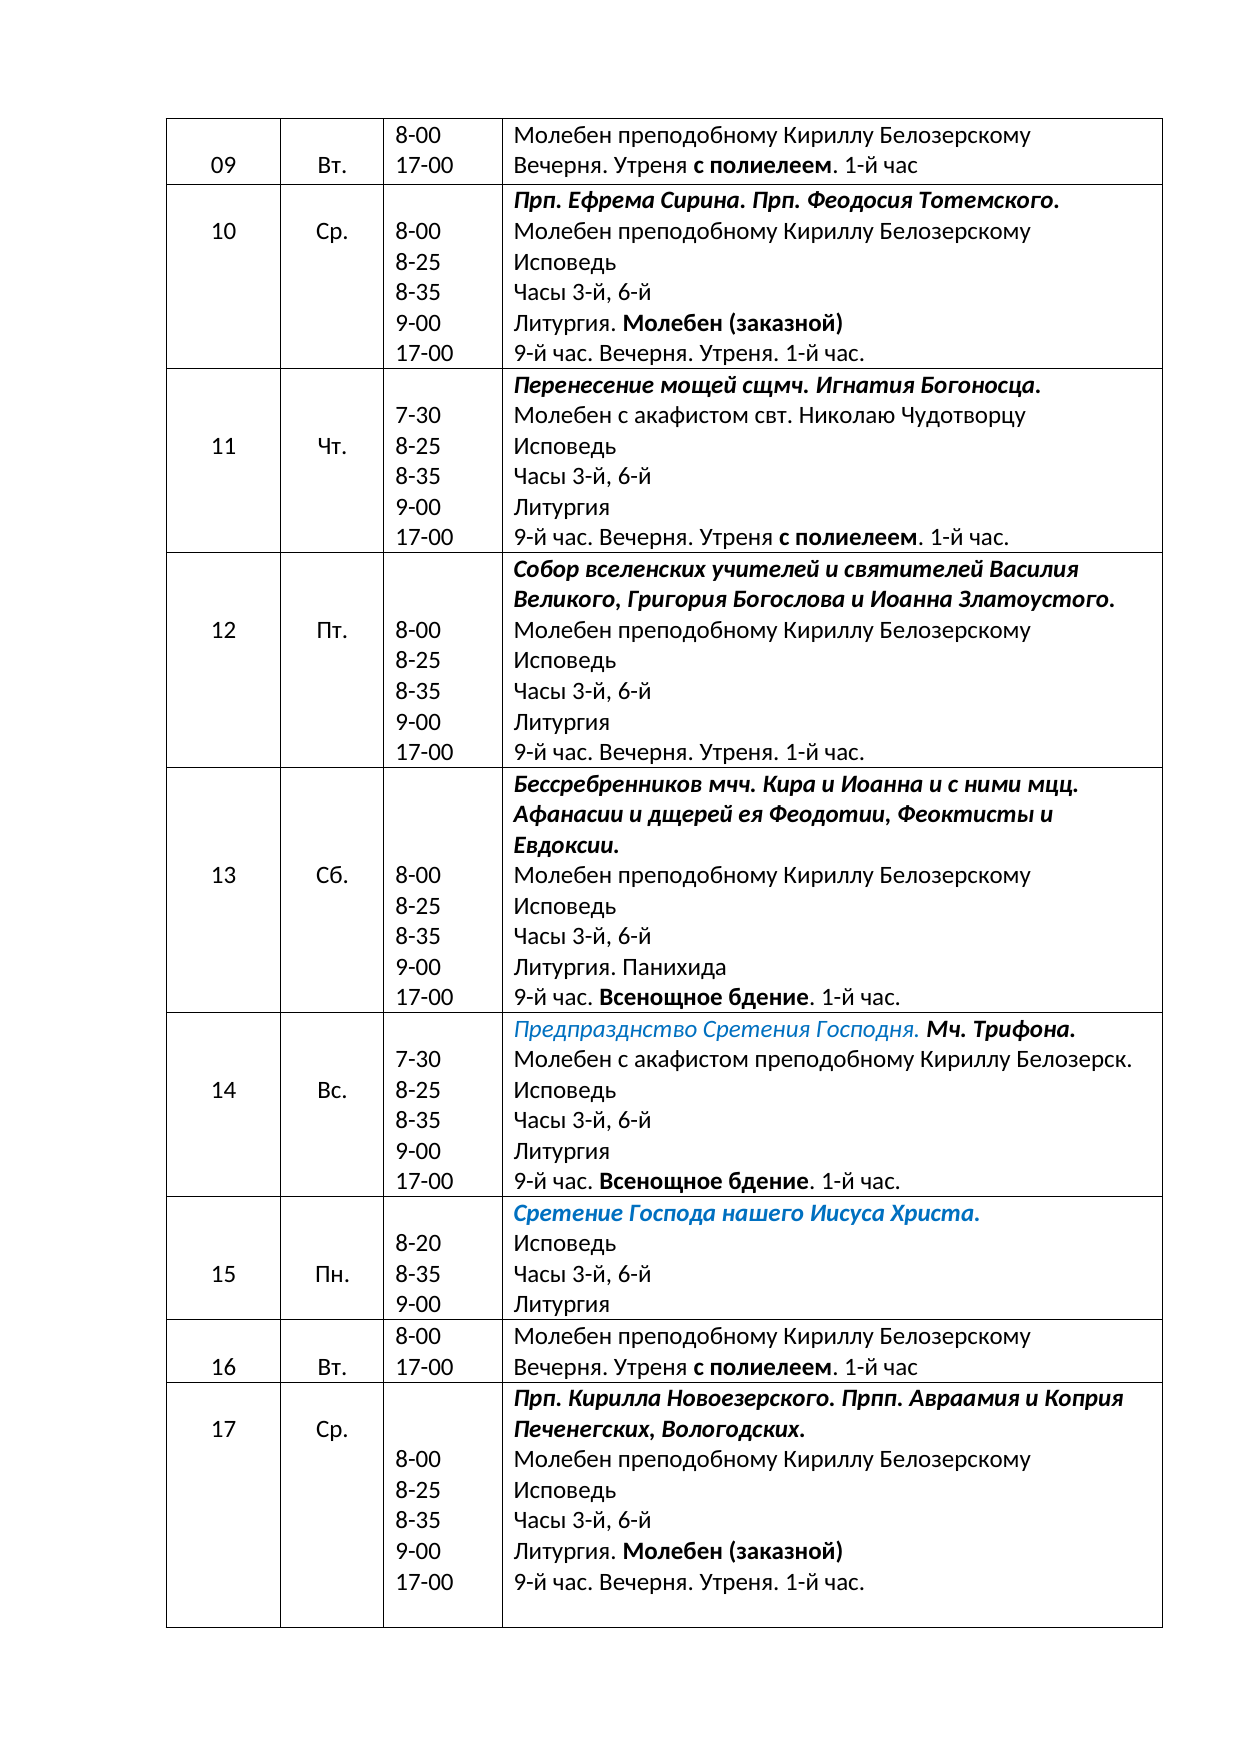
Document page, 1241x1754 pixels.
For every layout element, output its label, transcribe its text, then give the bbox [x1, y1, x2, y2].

table_cell Прп. Кирилла Новоезерского. Прпп. Авраамия и Коприя Печенегских, Вологодских. Молебен преподобному Кириллу Белозерскому Исповедь Часы 3-й, 6-й Литургия. Молебен (заказной) 9-й час. Вечерня. Утреня. 1-й час. [503, 1383, 1162, 1627]
table_cell 8-00 17-00 [384, 119, 502, 184]
table_cell Чт. [281, 369, 383, 552]
table_cell Собор вселенских учителей и святителей Василия Великого, Григория Богослова и Иоанна Златоустого. Молебен преподобному Кириллу Белозерскому Исповедь Часы 3-й, 6-й Литургия 9-й час. Вечерня. Утреня. 1-й час. [503, 553, 1162, 767]
table_cell 8-00 8-25 8-35 9-00 17-00 [384, 768, 502, 1012]
table_cell Молебен преподобному Кириллу Белозерскому Вечерня. Утреня с полиелеем. 1-й час [503, 119, 1162, 184]
table_cell Молебен преподобному Кириллу Белозерскому Вечерня. Утреня с полиелеем. 1-й час [503, 1320, 1162, 1382]
table_cell 13 [167, 768, 280, 1012]
table_cell Вт. [281, 1320, 383, 1382]
table_cell 11 [167, 369, 280, 552]
table_cell Сретение Господа нашего Иисуса Христа. Исповедь Часы 3-й, 6-й Литургия [503, 1197, 1162, 1319]
table_cell Предпразднство Сретения Господня. Мч. Трифона. Молебен с акафистом преподобному Кириллу Белозерск. Исповедь Часы 3-й, 6-й Литургия 9-й час. Всенощное бдение. 1-й час. [503, 1013, 1162, 1196]
table_cell Прп. Ефрема Сирина. Прп. Феодосия Тотемского. Молебен преподобному Кириллу Белозерскому Исповедь Часы 3-й, 6-й Литургия. Молебен (заказной) 9-й час. Вечерня. Утреня. 1-й час. [503, 185, 1162, 368]
table_cell Пт. [281, 553, 383, 767]
table_cell 12 [167, 553, 280, 767]
table_cell Пн. [281, 1197, 383, 1319]
table_cell Вт. [281, 119, 383, 184]
table_cell 7-30 8-25 8-35 9-00 17-00 [384, 369, 502, 552]
table_cell 8-00 8-25 8-35 9-00 17-00 [384, 1383, 502, 1627]
table_cell 10 [167, 185, 280, 368]
table_cell 7-30 8-25 8-35 9-00 17-00 [384, 1013, 502, 1196]
table_cell 17 [167, 1383, 280, 1627]
table_cell 8-00 17-00 [384, 1320, 502, 1382]
table_cell 8-20 8-35 9-00 [384, 1197, 502, 1319]
table_cell 8-00 8-25 8-35 9-00 17-00 [384, 553, 502, 767]
table_cell Перенесение мощей сщмч. Игнатия Богоносца. Молебен с акафистом свт. Николаю Чудотворцу Исповедь Часы 3-й, 6-й Литургия 9-й час. Вечерня. Утреня с полиелеем. 1-й час. [503, 369, 1162, 552]
table_cell Ср. [281, 185, 383, 368]
table_cell 16 [167, 1320, 280, 1382]
table_cell 14 [167, 1013, 280, 1196]
table_cell Бессребренников мчч. Кира и Иоанна и с ними мцц. Афанасии и дщерей ея Феодотии, Феоктисты и Евдоксии. Молебен преподобному Кириллу Белозерскому Исповедь Часы 3-й, 6-й Литургия. Панихида 9-й час. Всенощное бдение. 1-й час. [503, 768, 1162, 1012]
table_cell 8-00 8-25 8-35 9-00 17-00 [384, 185, 502, 368]
table_cell Вс. [281, 1013, 383, 1196]
table_cell Сб. [281, 768, 383, 1012]
table_cell 09 [167, 119, 280, 184]
table_cell Ср. [281, 1383, 383, 1627]
table_cell 15 [167, 1197, 280, 1319]
